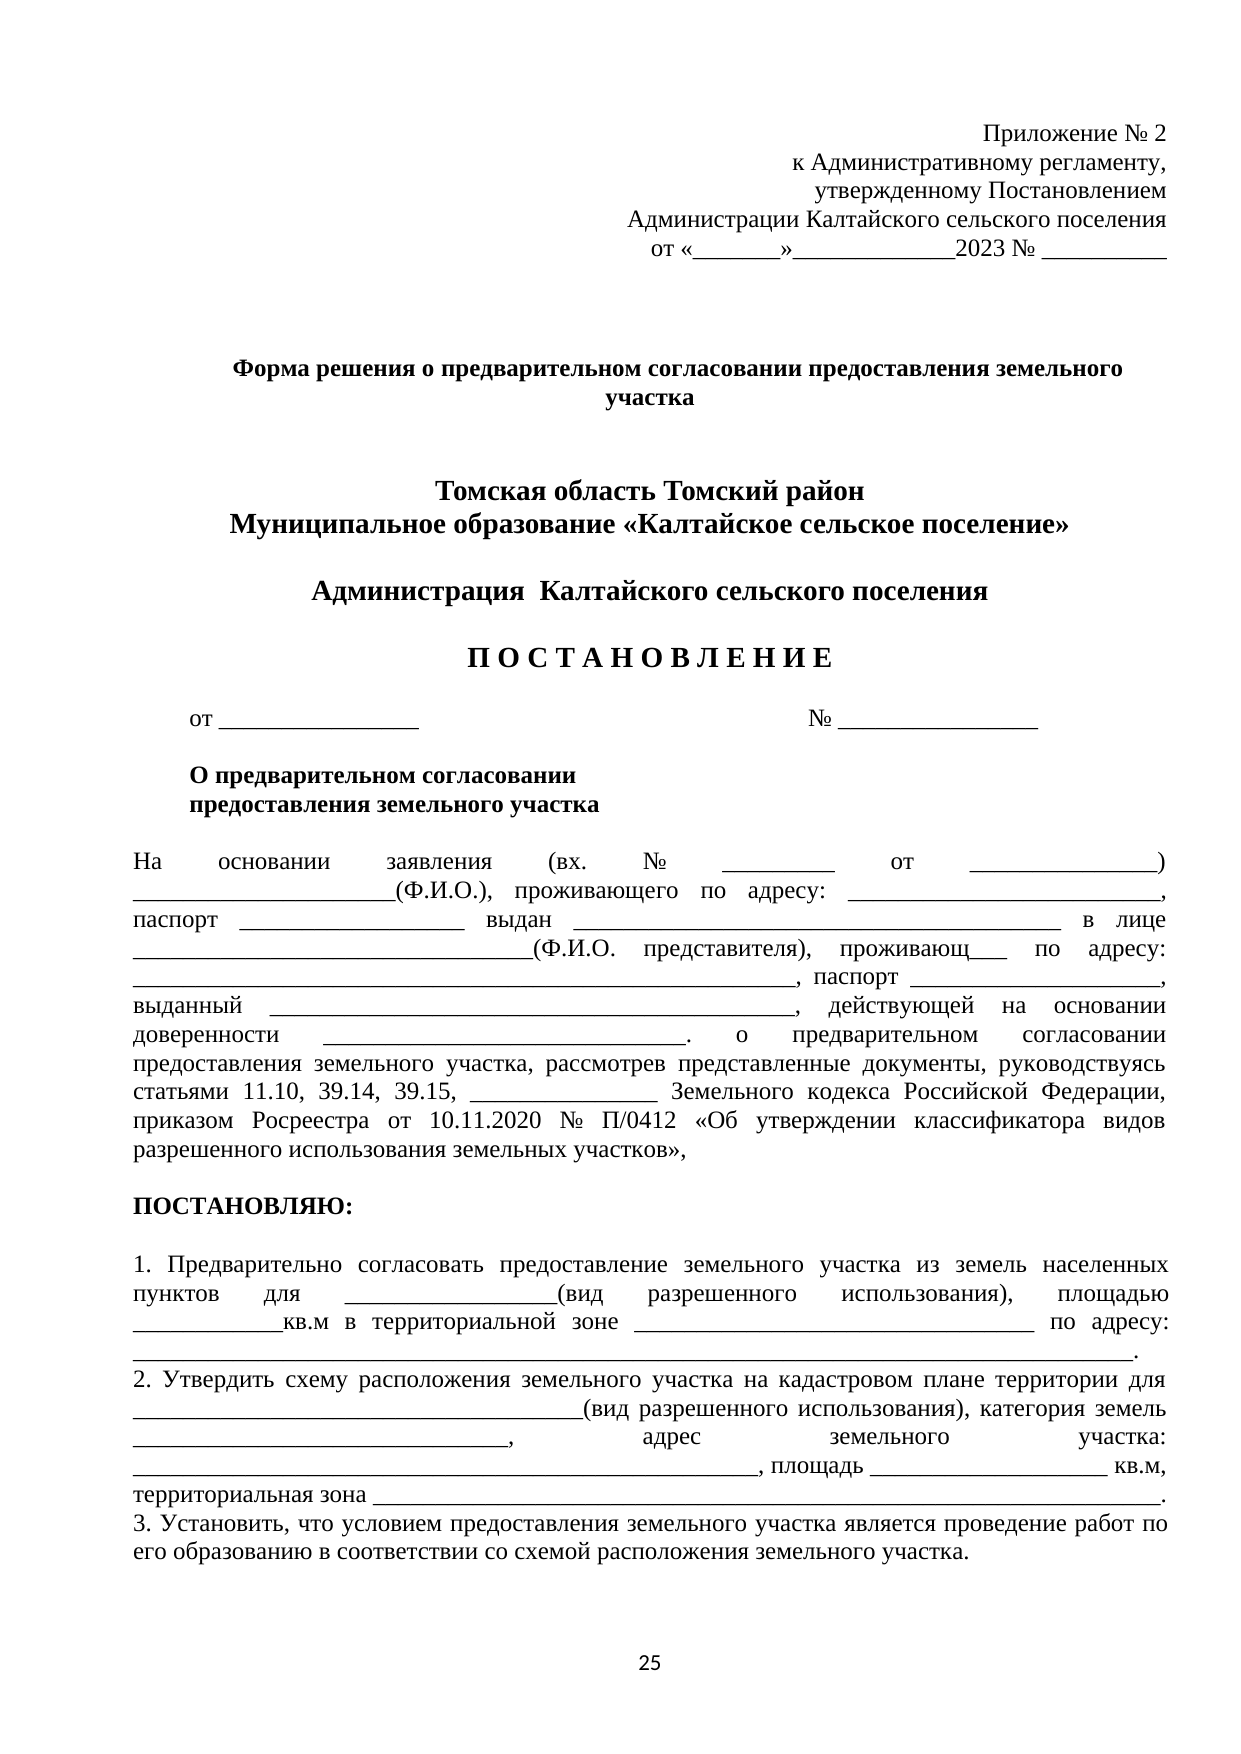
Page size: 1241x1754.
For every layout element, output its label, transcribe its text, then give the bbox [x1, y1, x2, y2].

text О предварительном согласовании [133, 760, 1167, 789]
text Приложение № 2 [133, 118, 1167, 147]
text предоставления земельного участка [133, 789, 1167, 818]
text утвержденному Постановлением [133, 176, 1167, 204]
subtitle Администрация Калтайского сельского поселения [133, 573, 1167, 607]
text 1. Предварительно согласовать предоставление земельного участка из земель населенных пунктов для _________________(вид разрешенного использования), площадью ____________кв.м в территориальной зоне ________________________________ по адресу: ________________________________________________________________________________. [133, 1249, 1170, 1364]
text П О С Т А Н О В Л Е Н И Е [133, 640, 1167, 674]
text Форма решения о предварительном согласовании предоставления земельного участка [133, 353, 1167, 410]
subtitle Муниципальное образование «Калтайское сельское поселение» [133, 506, 1167, 540]
text ПОСТАНОВЛЯЮ: [133, 1191, 1167, 1220]
text На основании заявления (вх. № _________ от _______________) _____________________(Ф.И.О.), проживающего по адресу: _________________________, паспорт __________________ выдан _______________________________________ в лице ________________________________(Ф.И.О. представителя), проживающ___ по адресу: _____________________________________________________, паспорт ____________________, выданный __________________________________________, действующей на основании доверенности _____________________________. о предварительном согласовании предоставления земельного участка, рассмотрев представленные документы, руководствуясь статьями 11.10, 39.14, 39.15, _______________ Земельного кодекса Российской Федерации, приказом Росреестра от 10.11.2020 № П/0412 «Об утверждении классификатора видов разрешенного использования земельных участков», [133, 846, 1167, 1163]
text к Административному регламенту, [133, 147, 1167, 176]
text от «_______»_____________2023 № __________ [133, 233, 1167, 262]
text Администрации Калтайского сельского поселения [133, 204, 1167, 233]
subtitle Томская область Томский район [133, 473, 1167, 506]
text 2. Утвердить схему расположения земельного участка на кадастровом плане территории для ____________________________________(вид разрешенного использования), категория земель ______________________________, адрес земельного участка: __________________________________________________, площадь ___________________ кв.м, территориальная зона _______________________________________________________________. [133, 1364, 1167, 1508]
text от ________________ № ________________ [133, 703, 1167, 731]
text 3. Установить, что условием предоставления земельного участка является проведение работ по его образованию в соответствии со схемой расположения земельного участка. [133, 1508, 1170, 1565]
